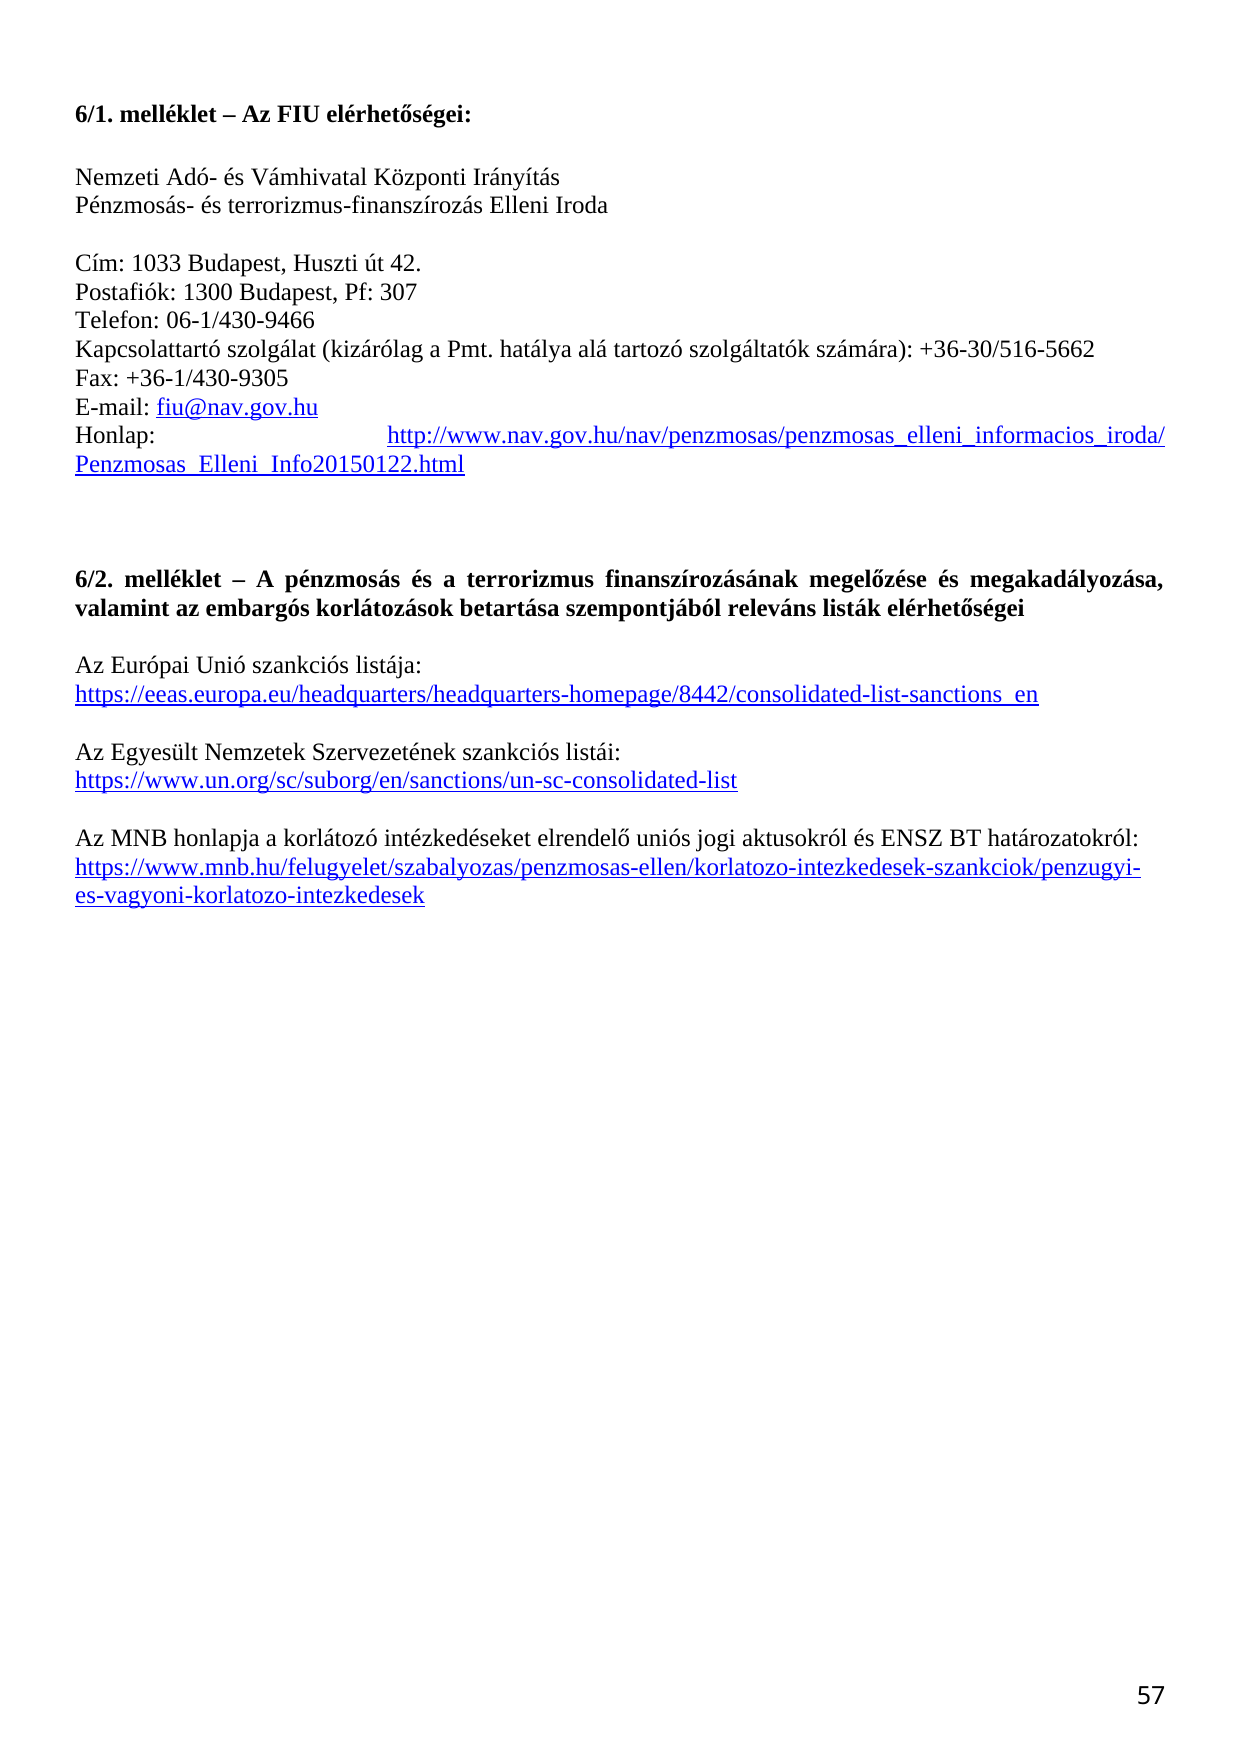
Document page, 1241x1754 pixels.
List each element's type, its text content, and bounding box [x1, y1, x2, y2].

text https://www.mnb.hu/felugyelet/szabalyozas/penzmosas-ellen/korlatozo-intezkedesek-szankciok/penzugyi-es-vagyoni-korlatozo-intezkedesek [75, 852, 1165, 909]
text Az Egyesült Nemzetek Szervezetének szankciós listái: [75, 737, 1165, 766]
text Honlap: http://www.nav.gov.hu/nav/penzmosas/penzmosas_elleni_informacios_iroda/Penzmosas_Elleni_Info20150122.html [75, 421, 1165, 478]
text Fax: +36-1/430-9305 E-mail: fiu@nav.gov.hu [75, 363, 1165, 421]
text Pénzmosás- és terrorizmus-finanszírozás Elleni Iroda [75, 191, 1165, 219]
text Az Európai Unió szankciós listája: [75, 651, 1165, 679]
text Nemzeti Adó- és Vámhivatal Központi Irányítás [75, 162, 1165, 191]
subtitle 6/2. melléklet – A pénzmosás és a terrorizmus finanszírozásának megelőzése és megakadályozása, valamint az embargós korlátozások betartása szempontjából releváns listák elérhetőségei [75, 564, 1165, 622]
text Cím: 1033 Budapest, Huszti út 42. Postafiók: 1300 Budapest, Pf: 307 Telefon: 06-1/430-9466 [75, 248, 1165, 334]
subtitle 6/1. melléklet – Az FIU elérhetőségei: [75, 99, 1165, 128]
text https://eeas.europa.eu/headquarters/headquarters-homepage/8442/consolidated-list-sanctions_en [75, 679, 1165, 708]
text https://www.un.org/sc/suborg/en/sanctions/un-sc-consolidated-list [75, 766, 1165, 794]
text Az MNB honlapja a korlátozó intézkedéseket elrendelő uniós jogi aktusokról és ENSZ BT határozatokról: [75, 823, 1165, 852]
text Kapcsolattartó szolgálat (kizárólag a Pmt. hatálya alá tartozó szolgáltatók számára): +36-30/516-5662 [75, 334, 1165, 363]
